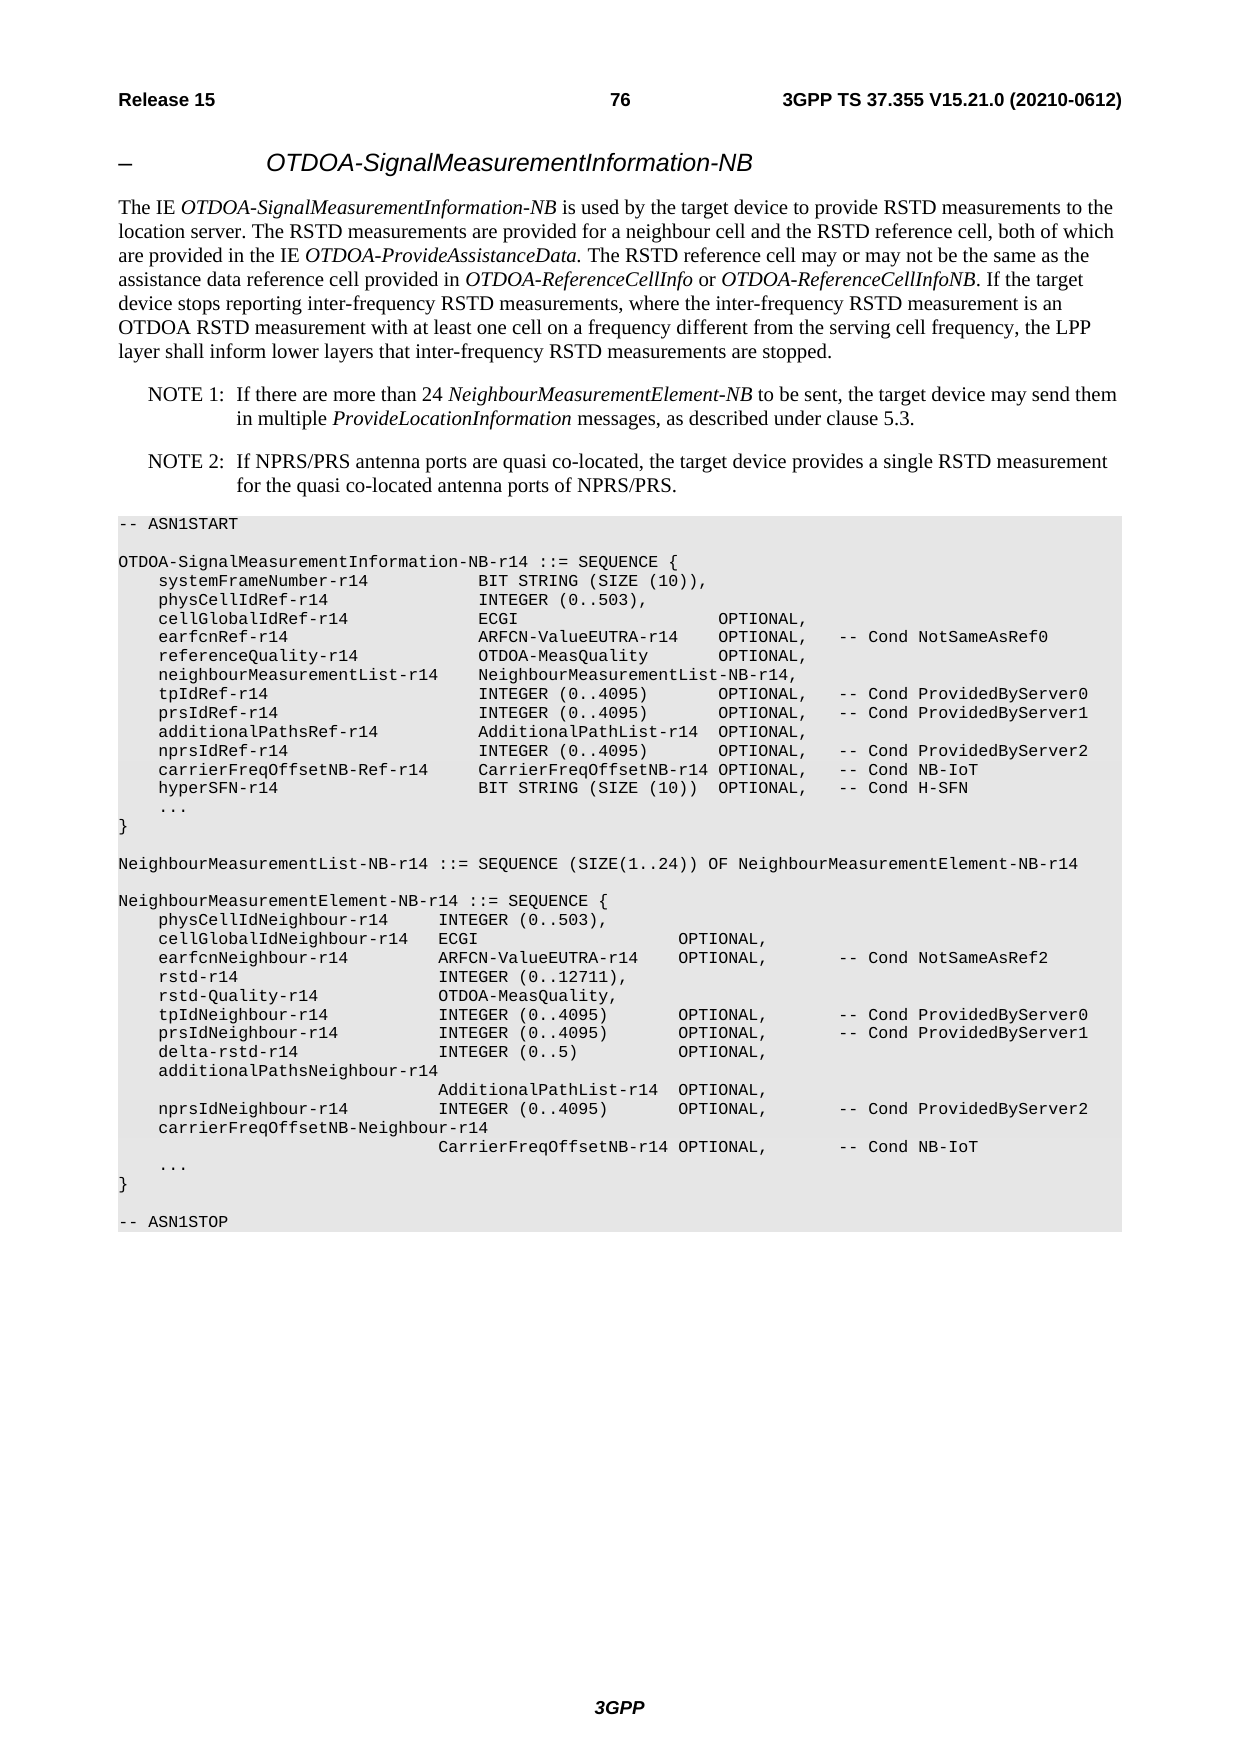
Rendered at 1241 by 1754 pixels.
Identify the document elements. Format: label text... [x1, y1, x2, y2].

text CarrierFreqOffsetNB-r14 OPTIONAL, -- Cond NB-IoT [118, 1138, 1122, 1157]
text earfcnRef-r14 ARFCN-ValueEUTRA-r14 OPTIONAL, -- Cond NotSameAsRef0 [118, 629, 1122, 648]
text NOTE 1: If there are more than 24 NeighbourMeasurementElement-NB to be sent, the target device may send them in multiple ProvideLocationInformation messages, as described under clause 5.3. [148, 382, 1122, 430]
text rstd-r14 INTEGER (0..12711), [118, 968, 1122, 987]
text } [118, 818, 1122, 836]
text additionalPathsRef-r14 AdditionalPathList-r14 OPTIONAL, [118, 723, 1122, 742]
text OTDOA-SignalMeasurementInformation-NB-r14 ::= SEQUENCE { [118, 554, 1122, 572]
text systemFrameNumber-r14 BIT STRING (SIZE (10)), [118, 572, 1122, 591]
text ... [118, 799, 1122, 818]
text nprsIdNeighbour-r14 INTEGER (0..4095) OPTIONAL, -- Cond ProvidedByServer2 [118, 1100, 1122, 1119]
text prsIdRef-r14 INTEGER (0..4095) OPTIONAL, -- Cond ProvidedByServer1 [118, 704, 1122, 723]
text tpIdRef-r14 INTEGER (0..4095) OPTIONAL, -- Cond ProvidedByServer0 [118, 686, 1122, 704]
text NOTE 2: If NPRS/PRS antenna ports are quasi co-located, the target device provides a single RSTD measurement for the quasi co-located antenna ports of NPRS/PRS. [148, 449, 1122, 497]
text AdditionalPathList-r14 OPTIONAL, [118, 1082, 1122, 1100]
text carrierFreqOffsetNB-Neighbour-r14 [118, 1119, 1122, 1138]
text NeighbourMeasurementList-NB-r14 ::= SEQUENCE (SIZE(1..24)) OF NeighbourMeasurementElement-NB-r14 [118, 855, 1122, 874]
text referenceQuality-r14 OTDOA-MeasQuality OPTIONAL, [118, 648, 1122, 667]
text cellGlobalIdNeighbour-r14 ECGI OPTIONAL, [118, 931, 1122, 949]
text The IE OTDOA-SignalMeasurementInformation-NB is used by the target device to provide RSTD measurements to the location server. The RSTD measurements are provided for a neighbour cell and the RSTD reference cell, both of which are provided in the IE OTDOA-ProvideAssistanceData. The RSTD reference cell may or may not be the same as the assistance data reference cell provided in OTDOA-ReferenceCellInfo or OTDOA-ReferenceCellInfoNB. If the target device stops reporting inter-frequency RSTD measurements, where the inter-frequency RSTD measurement is an OTDOA RSTD measurement with at least one cell on a frequency different from the serving cell frequency, the LPP layer shall inform lower layers that inter-frequency RSTD measurements are stopped. [118, 195, 1122, 363]
text prsIdNeighbour-r14 INTEGER (0..4095) OPTIONAL, -- Cond ProvidedByServer1 [118, 1025, 1122, 1044]
text } [118, 1176, 1122, 1195]
text delta-rstd-r14 INTEGER (0..5) OPTIONAL, [118, 1044, 1122, 1063]
text nprsIdRef-r14 INTEGER (0..4095) OPTIONAL, -- Cond ProvidedByServer2 [118, 742, 1122, 761]
text -- ASN1START [118, 516, 1122, 535]
text rstd-Quality-r14 OTDOA-MeasQuality, [118, 987, 1122, 1006]
text additionalPathsNeighbour-r14 [118, 1063, 1122, 1082]
text earfcnNeighbour-r14 ARFCN-ValueEUTRA-r14 OPTIONAL, -- Cond NotSameAsRef2 [118, 949, 1122, 968]
text -- ASN1STOP [118, 1213, 1122, 1232]
text ... [118, 1157, 1122, 1176]
text NeighbourMeasurementElement-NB-r14 ::= SEQUENCE { [118, 893, 1122, 912]
text tpIdNeighbour-r14 INTEGER (0..4095) OPTIONAL, -- Cond ProvidedByServer0 [118, 1006, 1122, 1025]
text neighbourMeasurementList-r14 NeighbourMeasurementList-NB-r14, [118, 667, 1122, 686]
text physCellIdNeighbour-r14 INTEGER (0..503), [118, 912, 1122, 931]
text physCellIdRef-r14 INTEGER (0..503), [118, 591, 1122, 610]
text cellGlobalIdRef-r14 ECGI OPTIONAL, [118, 610, 1122, 629]
subtitle – OTDOA-SignalMeasurementInformation-NB [118, 147, 1122, 176]
text hyperSFN-r14 BIT STRING (SIZE (10)) OPTIONAL, -- Cond H-SFN [118, 780, 1122, 799]
text carrierFreqOffsetNB-Ref-r14 CarrierFreqOffsetNB-r14 OPTIONAL, -- Cond NB-IoT [118, 761, 1122, 780]
